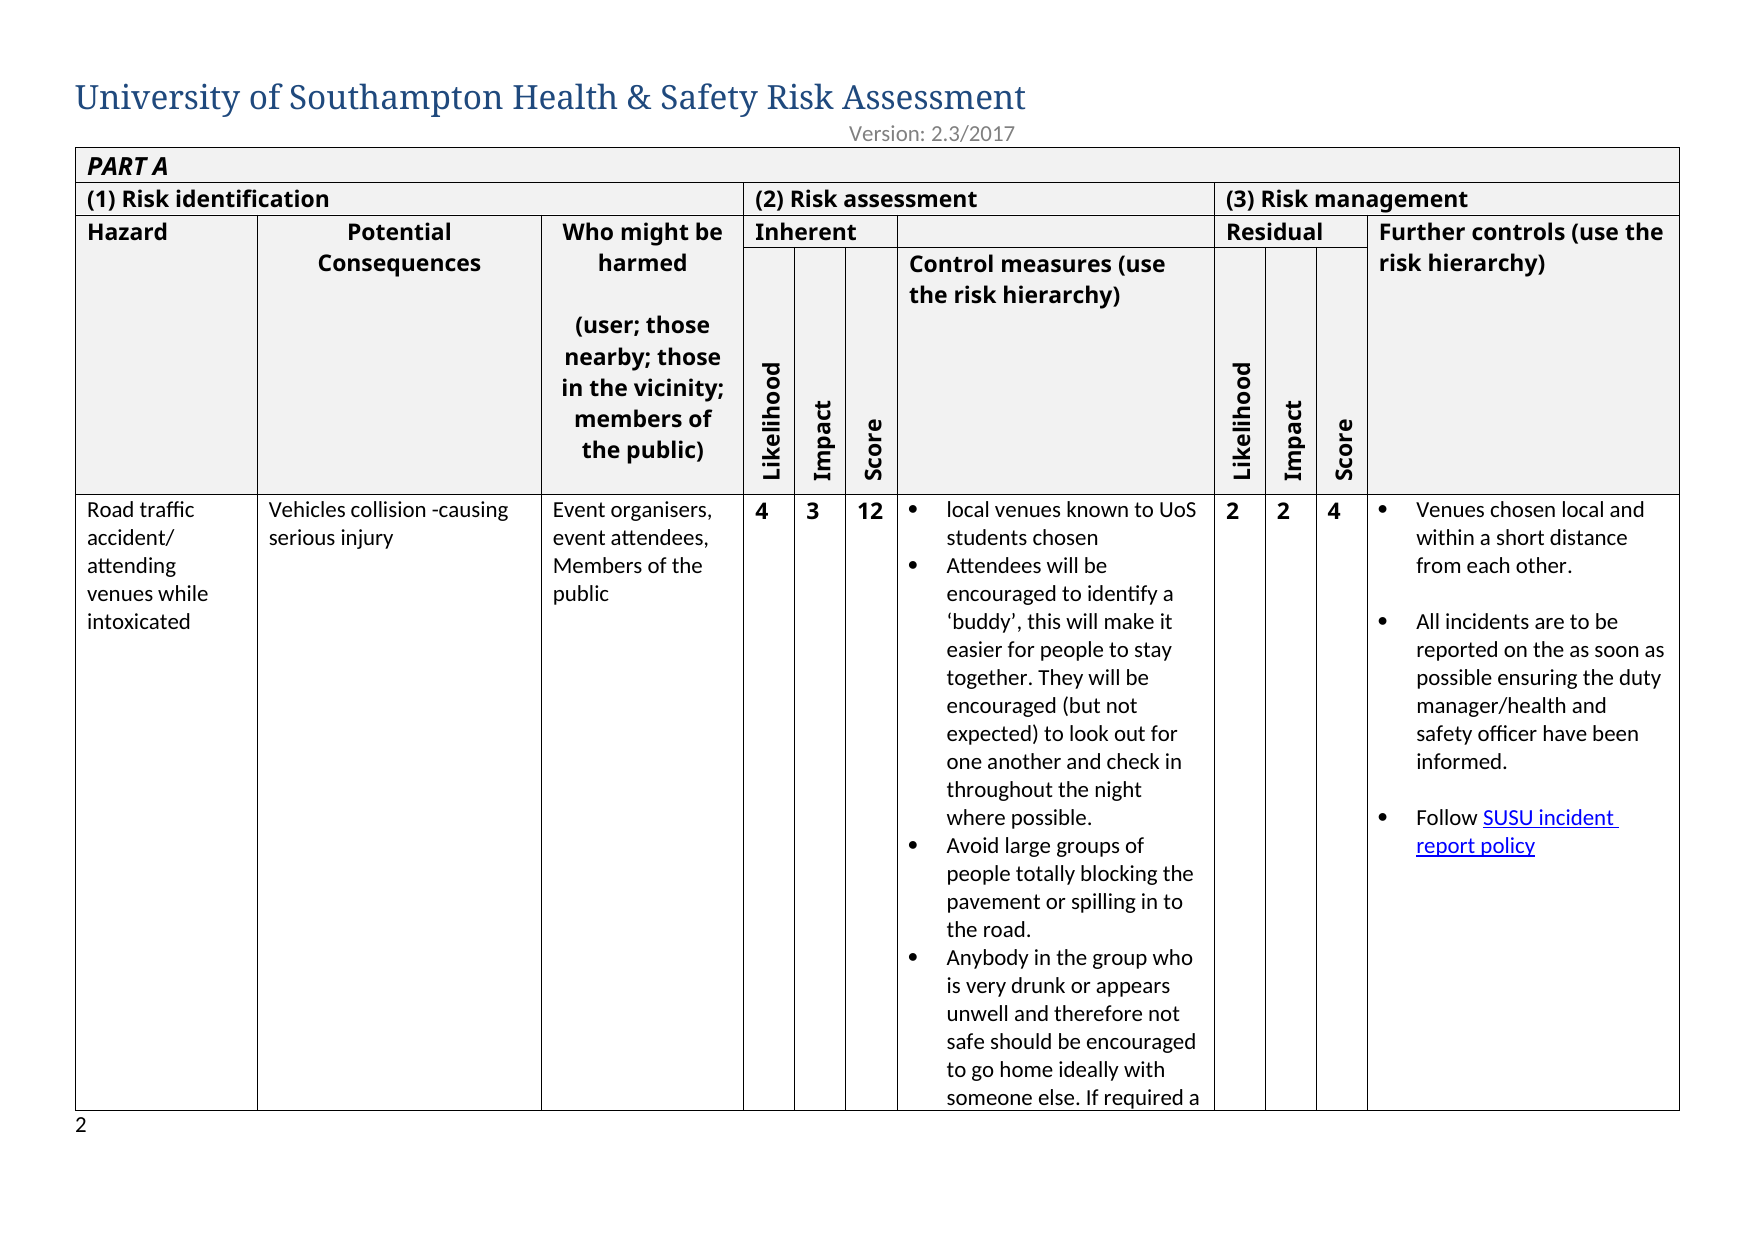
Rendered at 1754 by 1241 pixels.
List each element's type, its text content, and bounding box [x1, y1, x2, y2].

table_cell Inherent [744, 216, 897, 247]
table_header PART A [76, 148, 1679, 182]
table_cell Hazard [76, 216, 257, 494]
table_cell Residual [1215, 216, 1367, 247]
table_cell (2) Risk assessment [744, 183, 1214, 214]
table_cell (1) Risk identification [76, 183, 743, 214]
table_cell local venues known to UoS students chosen Attendees will be encouraged to identify a ‘buddy’, this will make it easier for people to stay together. They will be encouraged (but not expected) to look out for one another and check in throughout the night where possible. Avoid large groups of people totally blocking the pavement or spilling in to the road. Anybody in the group who is very drunk or appears unwell and therefore not safe should be encouraged to go home ideally with someone else. If required a taxi will be called for them. Be considerate of other pedestrians & road users, keep disturbance & noise down. Avoid behaviour likely to provoke a disturbance or fights. [898, 495, 1214, 1110]
table_cell Further controls (use the risk hierarchy) [1368, 216, 1679, 494]
table_cell 4 [744, 495, 794, 1110]
table_cell 2 [1215, 495, 1265, 1110]
table_cell (3) Risk management [1215, 183, 1679, 214]
table_cell Control measures (use the risk hierarchy) [898, 248, 1214, 494]
table_cell Likelihood [1215, 248, 1265, 494]
table_cell Impact [1266, 248, 1316, 494]
table_cell Road traffic accident/ attending venues while intoxicated [76, 495, 257, 1110]
table_cell Event organisers, event attendees, Members of the public [542, 495, 743, 1110]
table_cell Potential Consequences [258, 216, 541, 494]
table_cell [898, 216, 1214, 247]
table_cell 3 [795, 495, 845, 1110]
table_cell 12 [846, 495, 897, 1110]
table_cell Who might be harmed (user; those nearby; those in the vicinity; members of the public) [542, 216, 743, 494]
table_cell 4 [1317, 495, 1367, 1110]
table_cell Venues chosen local and within a short distance from each other. All incidents are to be reported on the as soon as possible ensuring the duty manager/health and safety officer have been informed. Follow SUSU incident report policy [1368, 495, 1679, 1110]
table_cell Score [846, 248, 897, 494]
table_cell 2 [1266, 495, 1316, 1110]
table_cell Likelihood [744, 248, 794, 494]
table_cell Score [1317, 248, 1367, 494]
table_cell Impact [795, 248, 845, 494]
table_cell Vehicles collision -causing serious injury [258, 495, 541, 1110]
